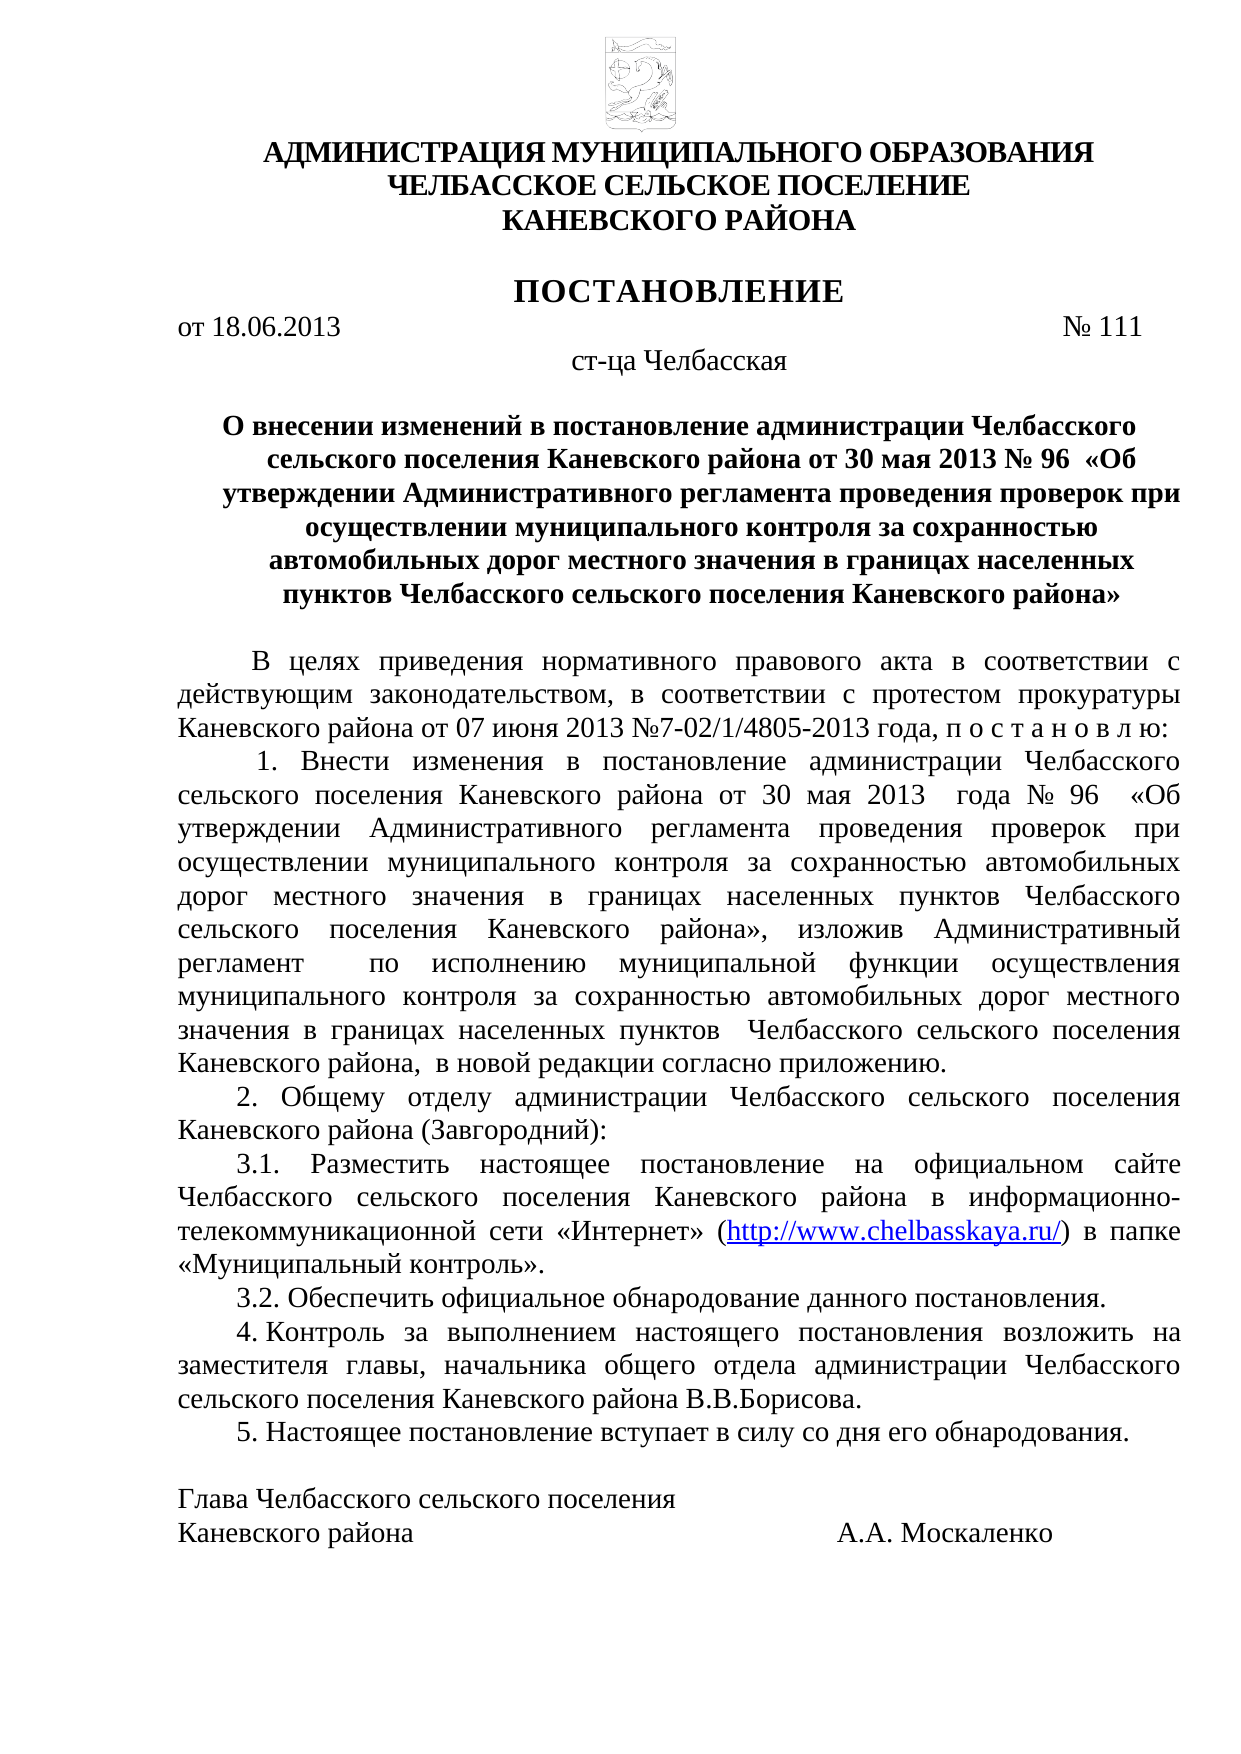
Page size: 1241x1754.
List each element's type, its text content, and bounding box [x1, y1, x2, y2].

text Каневского района А.А. Москаленко [177, 1515, 1181, 1548]
text КАНЕВСКОГО РАЙОНА [177, 202, 1181, 237]
text АДМИНИСТРАЦИЯ МУНИЦИПАЛЬНОГО ОБРАЗОВАНИЯ [177, 134, 1181, 169]
text 1. Внести изменения в постановление администрации Челбасского сельского поселения Каневского района от 30 мая 2013 года № 96 «Об утверждении Административного регламента проведения проверок при осуществлении муниципального контроля за сохранностью автомобильных дорог местного значения в границах населенных пунктов Челбасского сельского поселения Каневского района», изложив Административный регламент по исполнению муниципальной функции осуществления муниципального контроля за сохранностью автомобильных дорог местного значения в границах населенных пунктов Челбасского сельского поселения Каневского района, в новой редакции согласно приложению. [177, 743, 1181, 1079]
text ст-ца Челбасская [177, 344, 1181, 377]
text ПОСТАНОВЛЕНИЕ [177, 271, 1181, 310]
subtitle О внесении изменений в постановление администрации Челбасского сельского поселения Каневского района от 30 мая 2013 № 96 «Об утверждении Административного регламента проведения проверок при осуществлении муниципального контроля за сохранностью автомобильных дорог местного значения в границах населенных пунктов Челбасского сельского поселения Каневского района» [177, 408, 1181, 609]
text 4. Контроль за выполнением настоящего постановления возложить на заместителя главы, начальника общего отдела администрации Челбасского сельского поселения Каневского района В.В.Борисова. [177, 1314, 1181, 1414]
text 3.2. Обеспечить официальное обнародование данного постановления. [177, 1280, 1181, 1314]
text от 18.06.2013 № 111 [177, 311, 1181, 343]
text В целях приведения нормативного правового акта в соответствии с действующим законодательством, в соответствии с протестом прокуратуры Каневского района от 07 июня 2013 №7-02/1/4805-2013 года, п о с т а н о в л ю: [177, 643, 1181, 743]
text 2. Общему отделу администрации Челбасского сельского поселения Каневского района (Завгородний): [177, 1079, 1181, 1146]
text 3.1. Разместить настоящее постановление на официальном сайте Челбасского сельского поселения Каневского района в информационно-телекоммуникационной сети «Интернет» (http://www.chelbasskaya.ru/) в папке «Муниципальный контроль». [177, 1146, 1181, 1280]
text ЧЕЛБАССКОЕ СЕЛЬСКОЕ ПОСЕЛЕНИЕ [178, 169, 1181, 202]
text 5. Настоящее постановление вступает в силу со дня его обнародования. [177, 1414, 1181, 1448]
text Глава Челбасского сельского поселения [177, 1481, 1181, 1515]
